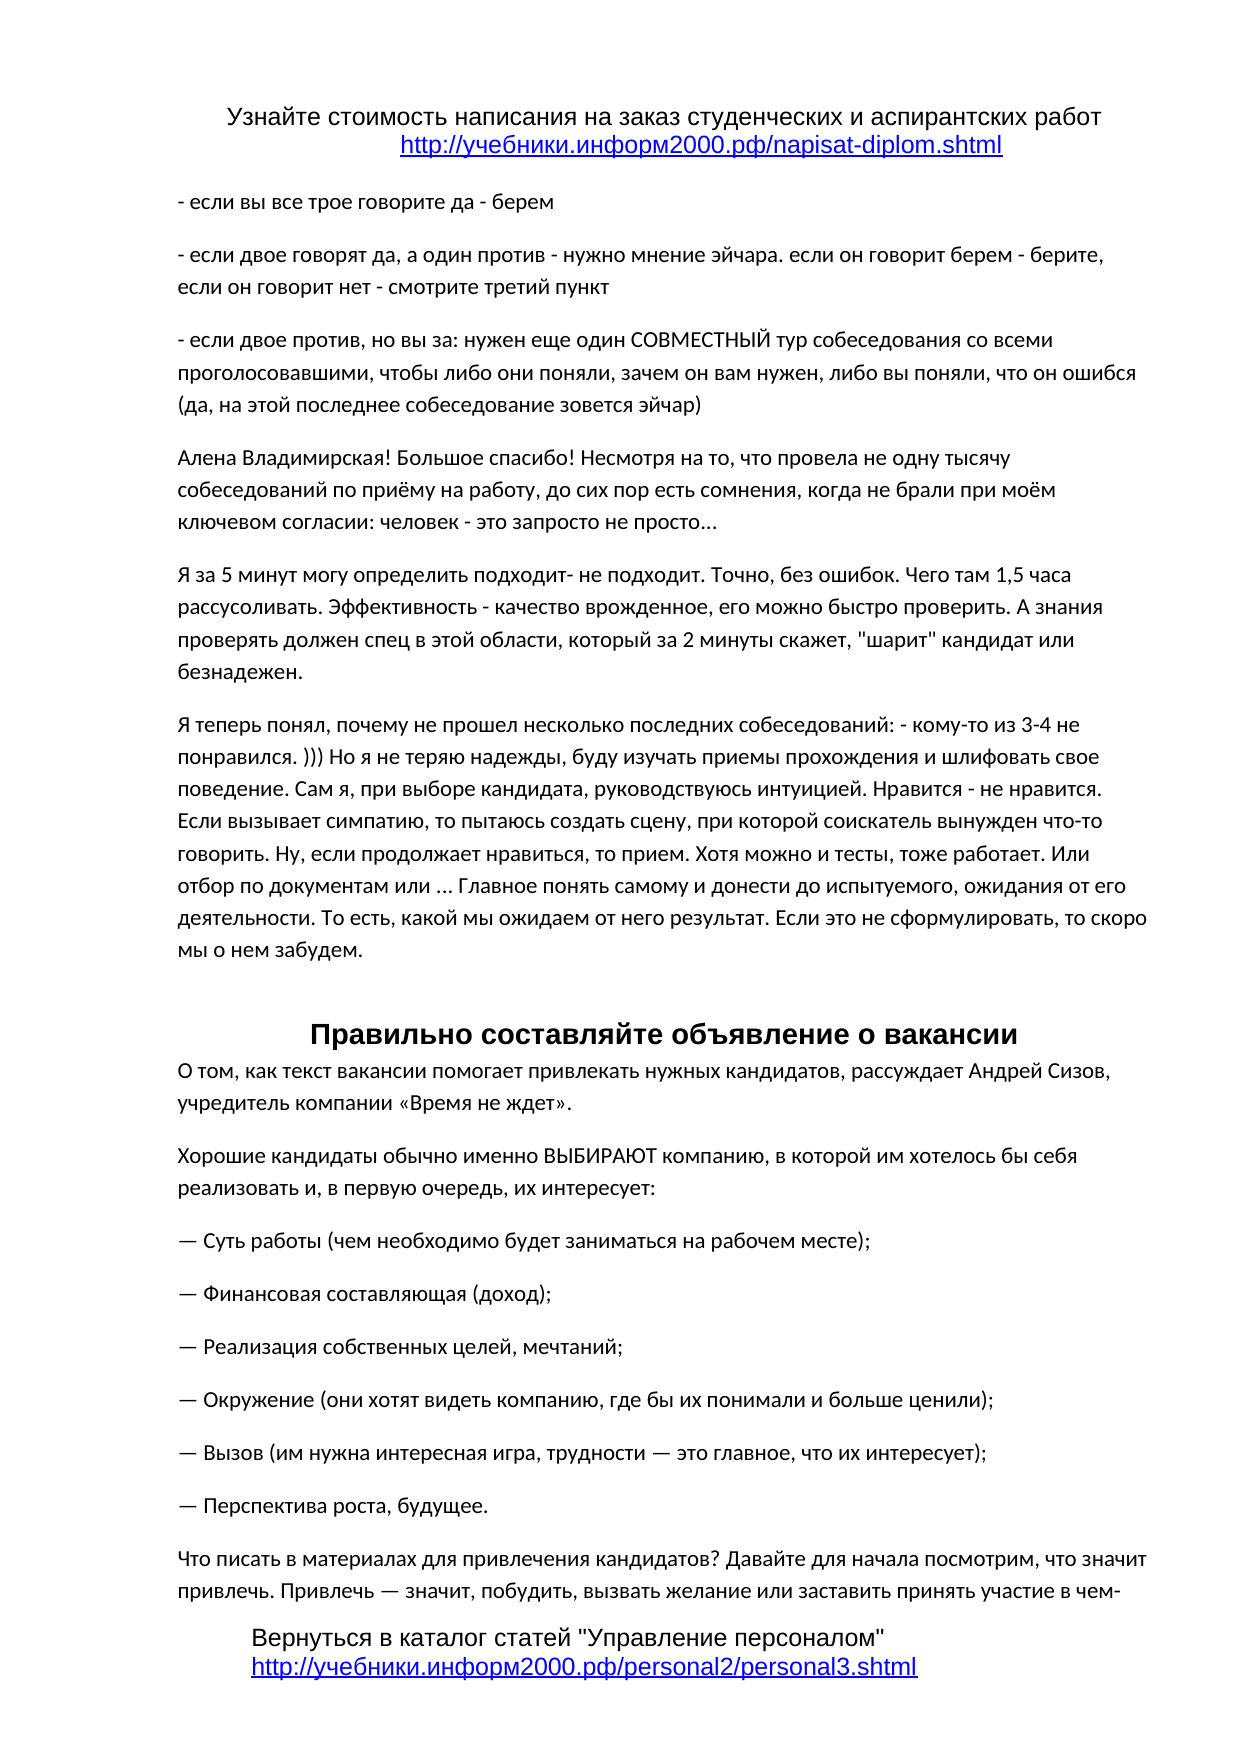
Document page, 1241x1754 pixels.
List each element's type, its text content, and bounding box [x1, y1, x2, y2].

text Я за 5 минут могу определить подходит- не подходит. Точно, без ошибок. Чего там 1,5 часа рассусоливать. Эффективность - качество врожденное, его можно быстро проверить. А знания проверять должен спец в этой области, который за 2 минуты скажет, "шарит" кандидат или безнадежен. [177, 560, 1152, 685]
text — Суть работы (чем необходимо будет заниматься на рабочем месте); [177, 1226, 1152, 1254]
text - если двое говорят да, а один против - нужно мнение эйчара. если он говорит берем - берите, если он говорит нет - смотрите третий пункт [177, 240, 1152, 301]
text О том, как текст вакансии помогает привлекать нужных кандидатов, рассуждает Андрей Сизов, учредитель компании «Время не ждет». [177, 1056, 1152, 1116]
text — Вызов (им нужна интересная игра, трудности — это главное, что их интересует); [177, 1438, 1152, 1466]
text Я теперь понял, почему не прошел несколько последних собеседований: - кому-то из 3-4 не понравился. ))) Но я не теряю надежды, буду изучать приемы прохождения и шлифовать свое поведение. Сам я, при выборе кандидата, руководствуюсь интуицией. Нравится - не нравится. Если вызывает симпатию, то пытаюсь создать сцену, при которой соискатель вынужден что-то говорить. Ну, если продолжает нравиться, то прием. Хотя можно и тесты, тоже работает. Или отбор по документам или ... Главное понять самому и донести до испытуемого, ожидания от его деятельности. То есть, какой мы ожидаем от него результат. Если это не сформулировать, то скоро мы о нем забудем. [177, 710, 1152, 963]
text - если вы все трое говорите да - берем [177, 187, 1152, 215]
text Алена Владимирская! Большое спасибо! Несмотря на то, что провела не одну тысячу собеседований по приёму на работу, до сих пор есть сомнения, когда не брали при моём ключевом согласии: человек - это запросто не просто... [177, 443, 1152, 535]
text Хорошие кандидаты обычно именно ВЫБИРАЮТ компанию, в которой им хотелось бы себя реализовать и, в первую очередь, их интересует: [177, 1141, 1152, 1201]
text — Перспектива роста, будущее. [177, 1491, 1152, 1519]
text — Окружение (они хотят видеть компанию, где бы их понимали и больше ценили); [177, 1385, 1152, 1413]
subtitle Правильно составляйте объявление о вакансии [177, 1017, 1152, 1051]
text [177, 1544, 1152, 1605]
text - если двое против, но вы за: нужен еще один СОВМЕСТНЫЙ тур собеседования со всеми проголосовавшими, чтобы либо они поняли, зачем он вам нужен, либо вы поняли, что он ошибся (да, на этой последнее собеседование зовется эйчар) [177, 326, 1152, 418]
text — Реализация собственных целей, мечтаний; [177, 1332, 1152, 1360]
text — Финансовая составляющая (доход); [177, 1279, 1152, 1307]
